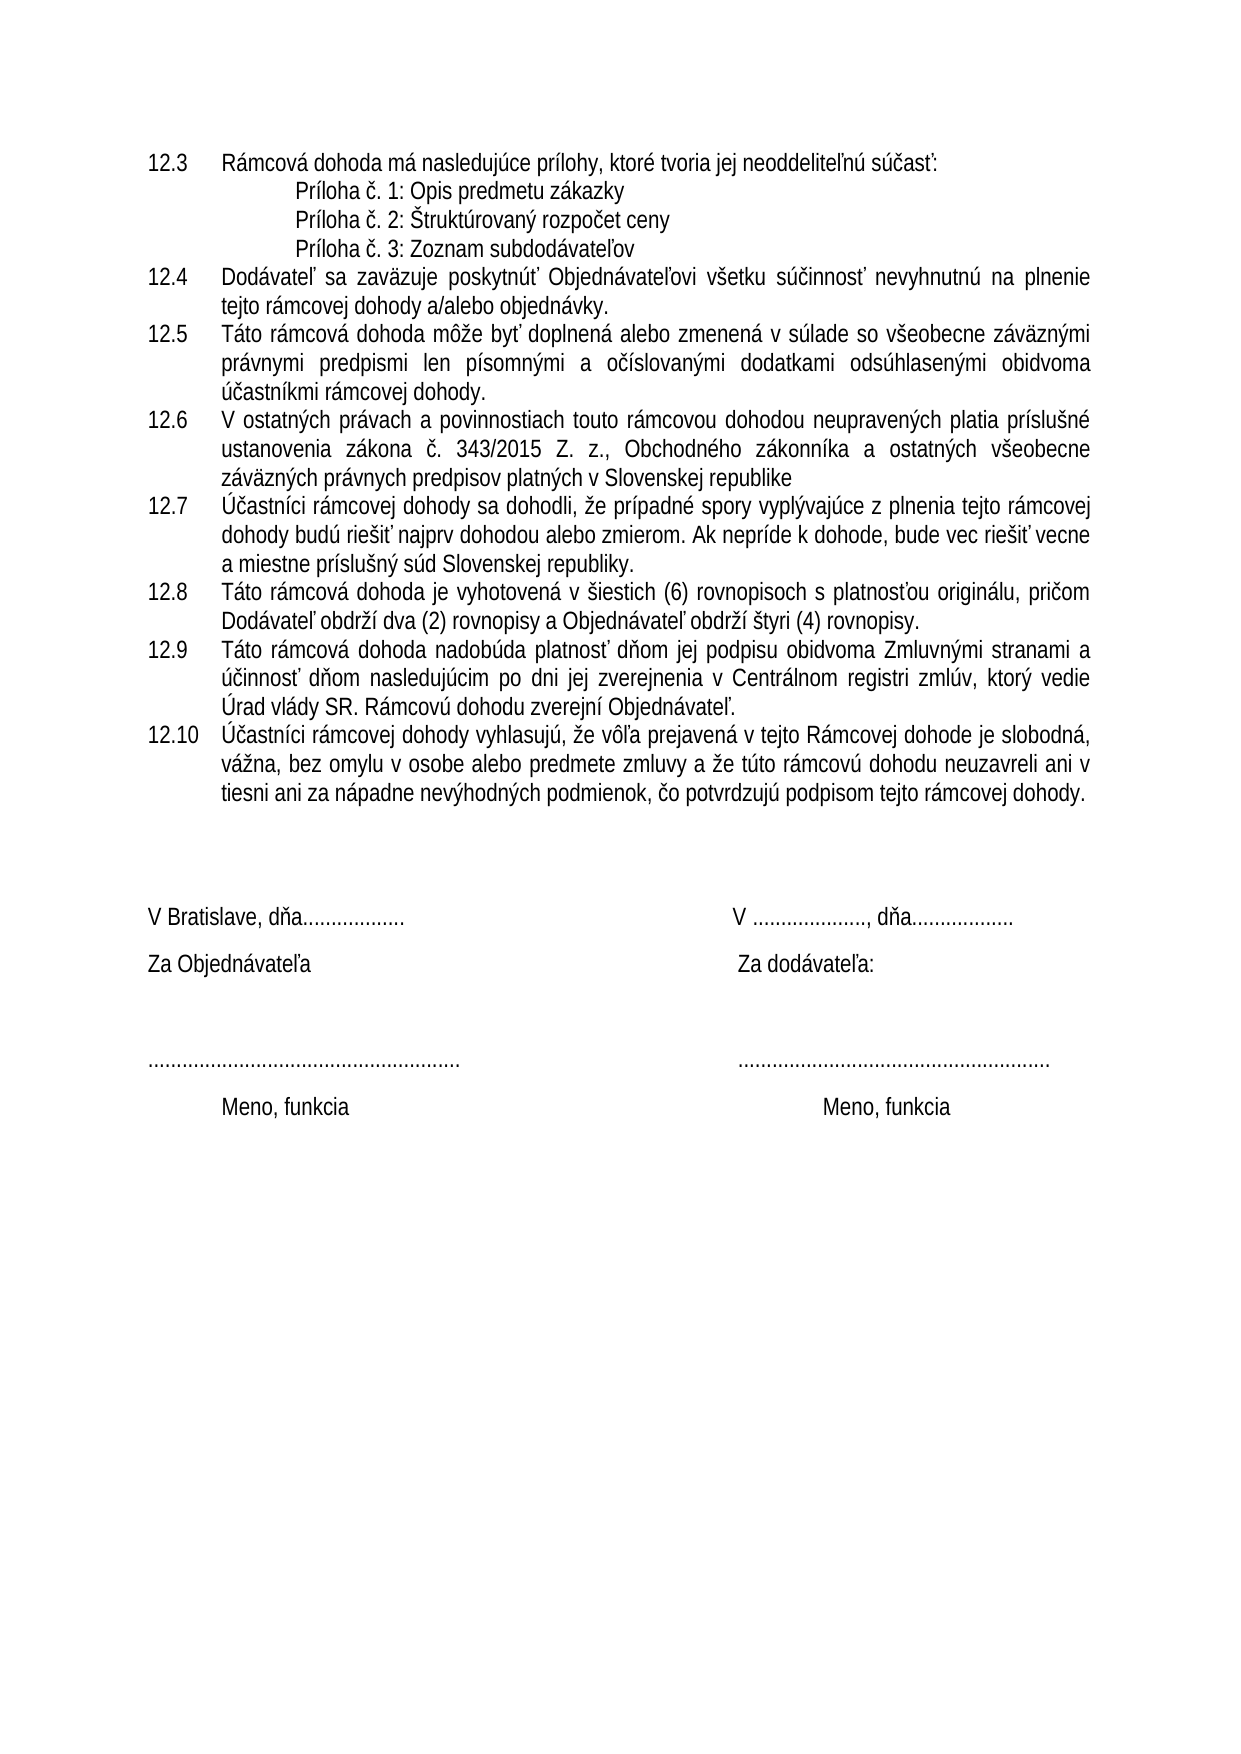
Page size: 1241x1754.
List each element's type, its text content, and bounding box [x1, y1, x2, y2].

text 12.10 Účastníci rámcovej dohody vyhlasujú, že vôľa prejavená v tejto Rámcovej dohode je slobodná, vážna, bez omylu v osobe alebo predmete zmluvy a že túto rámcovú dohodu neuzavreli ani v tiesni ani za nápadne nevýhodných podmienok, čo potvrdzujú podpisom tejto rámcovej dohody. [148, 721, 1093, 806]
text V Bratislave, dňa.................. V ...................., dňa.................. [148, 902, 1093, 930]
text 12.5 Táto rámcová dohoda môže byť doplnená alebo zmenená v súlade so všeobecne záväznými právnymi predpismi len písomnými a očíslovanými dodatkami odsúhlasenými obidvoma účastníkmi rámcovej dohody. [148, 319, 1093, 405]
text 12.9 Táto rámcová dohoda nadobúda platnosť dňom jej podpisu obidvoma Zmluvnými stranami a účinnosť dňom nasledujúcim po dni jej zverejnenia v Centrálnom registri zmlúv, ktorý vedie Úrad vlády SR. Rámcovú dohodu zverejní Objednávateľ. [148, 634, 1093, 721]
text 12.3 Rámcová dohoda má nasledujúce prílohy, ktoré tvoria jej neoddeliteľnú súčasť: [148, 148, 1093, 176]
text Príloha č. 3: Zoznam subdodávateľov [221, 233, 1093, 262]
text 12.6 V ostatných právach a povinnostiach touto rámcovou dohodou neupravených platia príslušné ustanovenia zákona č. 343/2015 Z. z., Obchodného zákonníka a ostatných všeobecne záväzných právnych predpisov platných v Slovenskej republike [148, 405, 1093, 491]
text 12.8 Táto rámcová dohoda je vyhotovená v šiestich (6) rovnopisoch s platnosťou originálu, pričom Dodávateľ obdrží dva (2) rovnopisy a Objednávateľ obdrží štyri (4) rovnopisy. [148, 577, 1093, 634]
text 12.7 Účastníci rámcovej dohody sa dohodli, že prípadné spory vyplývajúce z plnenia tejto rámcovej dohody budú riešiť najprv dohodou alebo zmierom. Ak nepríde k dohode, bude vec riešiť vecne a miestne príslušný súd Slovenskej republiky. [148, 491, 1093, 577]
text Meno, funkcia Meno, funkcia [148, 1092, 1093, 1121]
text 12.4 Dodávateľ sa zaväzuje poskytnúť Objednávateľovi všetku súčinnosť nevyhnutnú na plnenie tejto rámcovej dohody a/alebo objednávky. [148, 262, 1093, 319]
text Príloha č. 2: Štruktúrovaný rozpočet ceny [221, 205, 1093, 233]
text Za Objednávateľa Za dodávateľa: [148, 949, 1093, 978]
text Príloha č. 1: Opis predmetu zákazky [221, 176, 1093, 205]
text ....................................................... ....................................................... [148, 1044, 1093, 1073]
